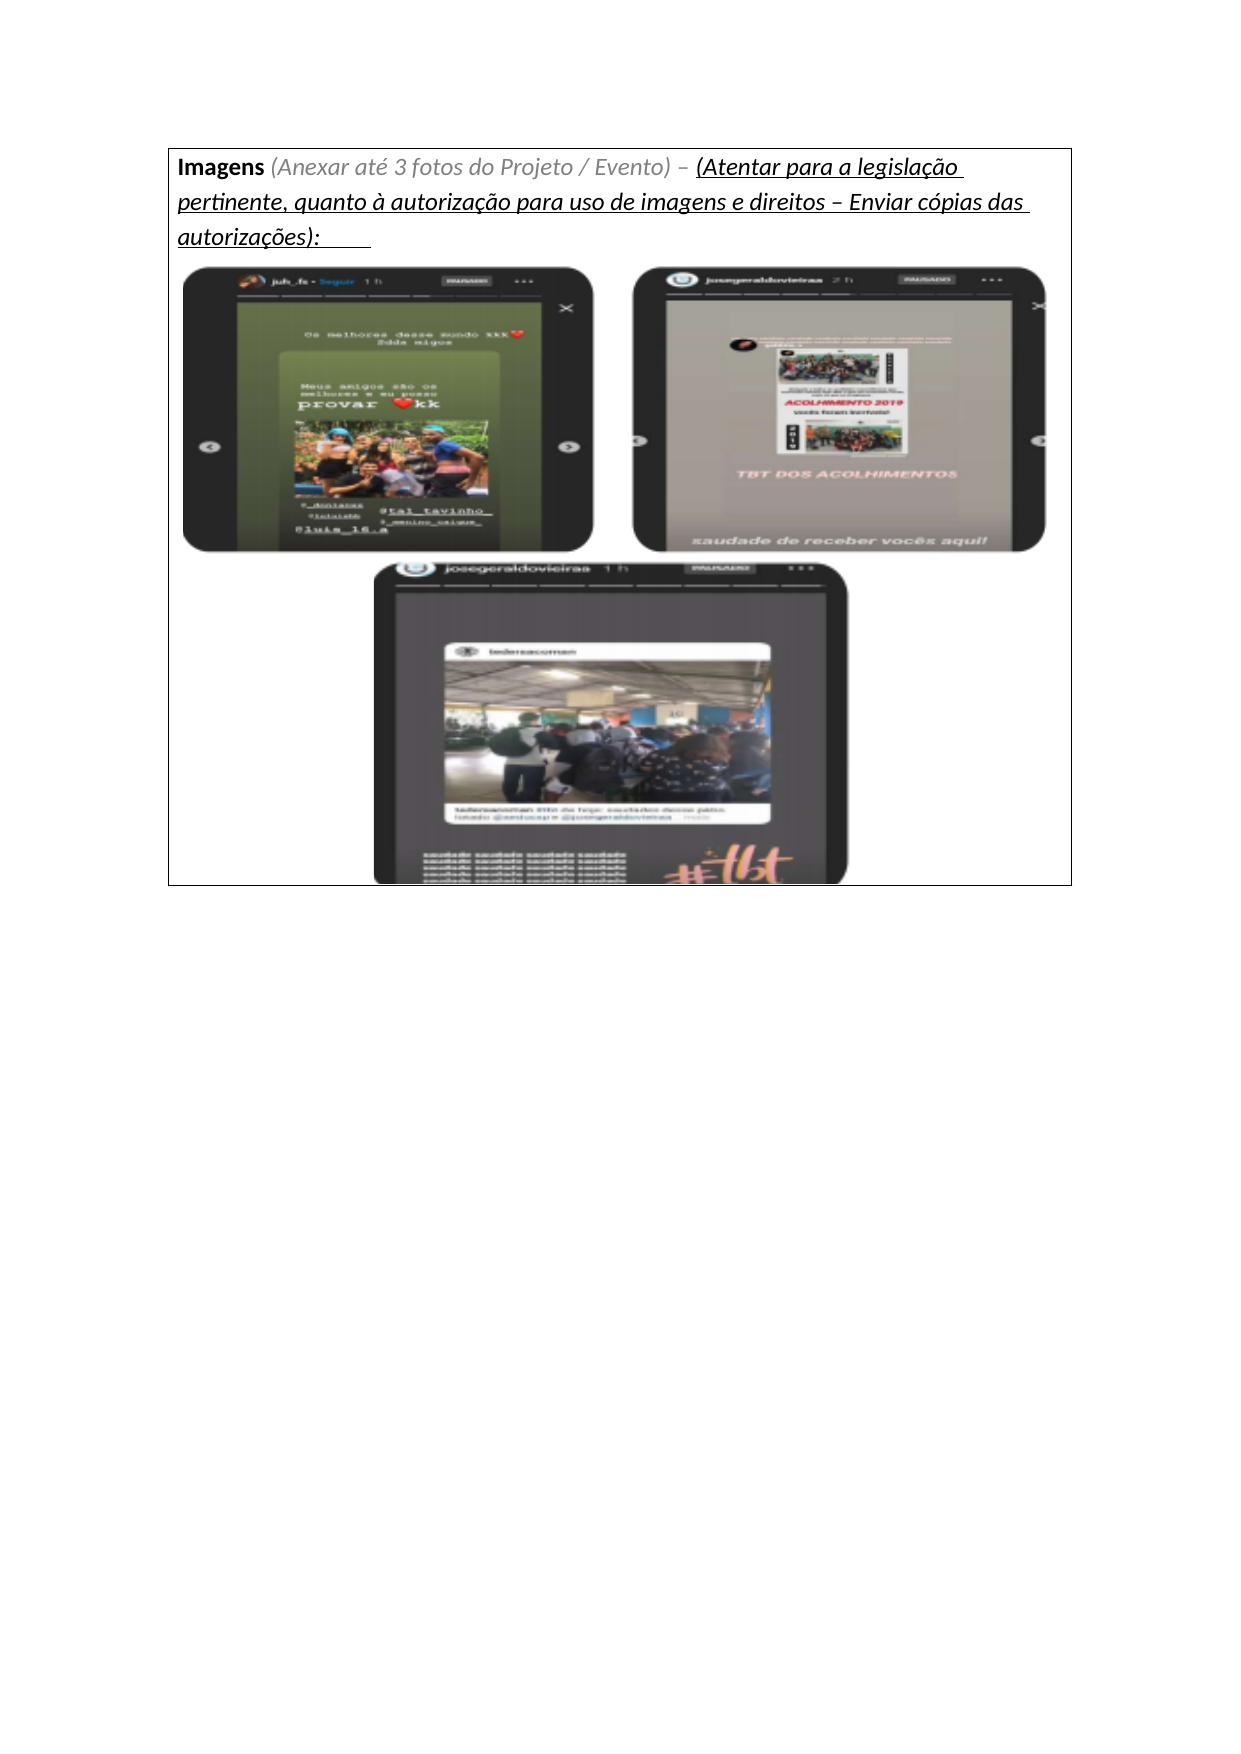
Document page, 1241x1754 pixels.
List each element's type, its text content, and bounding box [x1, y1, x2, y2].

picture [373, 560, 867, 884]
picture [183, 255, 1058, 556]
text Imagens (Anexar até 3 fotos do Projeto / Evento) – (Atentar para a legislação pertinente, quanto à autorização para uso de imagens e direitos – Enviar cópias das autorizações): [169, 149, 1071, 251]
